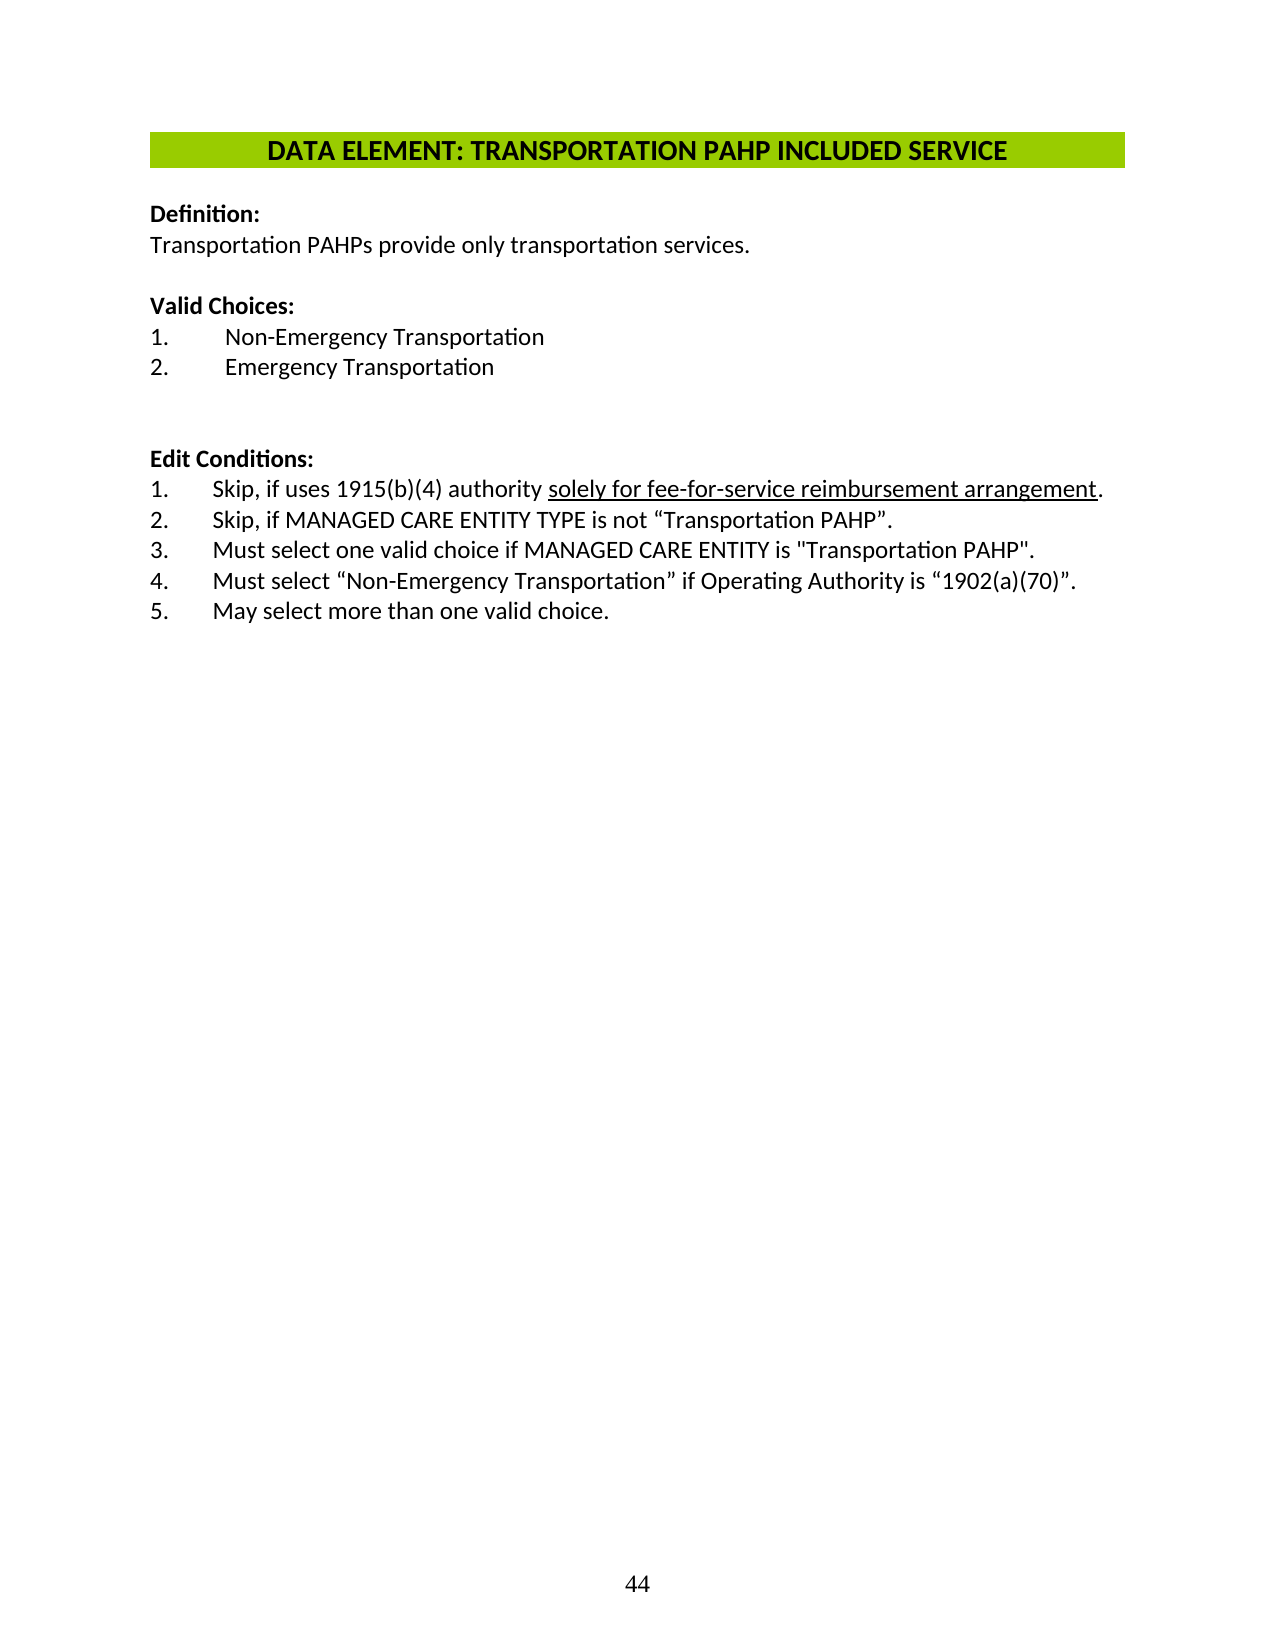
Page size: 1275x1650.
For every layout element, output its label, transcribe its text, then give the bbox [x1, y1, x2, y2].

list Must select “Non-Emergency Transportation” if Operating Authority is “1902(a)(70)”. [150, 565, 1125, 595]
subtitle DATA ELEMENT: TRANSPORTATION PAHP INCLUDED SERVICE [150, 132, 1125, 168]
list Must select one valid choice if MANAGED CARE ENTITY is "Transportation PAHP". [150, 534, 1125, 565]
list Skip, if MANAGED CARE ENTITY TYPE is not “Transportation PAHP”. [150, 504, 1125, 534]
text Transportation PAHPs provide only transportation services. [150, 229, 1125, 260]
list May select more than one valid choice. [150, 595, 1125, 626]
list Emergency Transportation [150, 351, 1125, 382]
text Definition: [150, 199, 1125, 229]
text Valid Choices: [150, 290, 1125, 321]
text Edit Conditions: [150, 443, 1125, 473]
list Non-Emergency Transportation [150, 321, 1125, 351]
list Skip, if uses 1915(b)(4) authority solely for fee-for-service reimbursement arrangement. [150, 473, 1125, 504]
